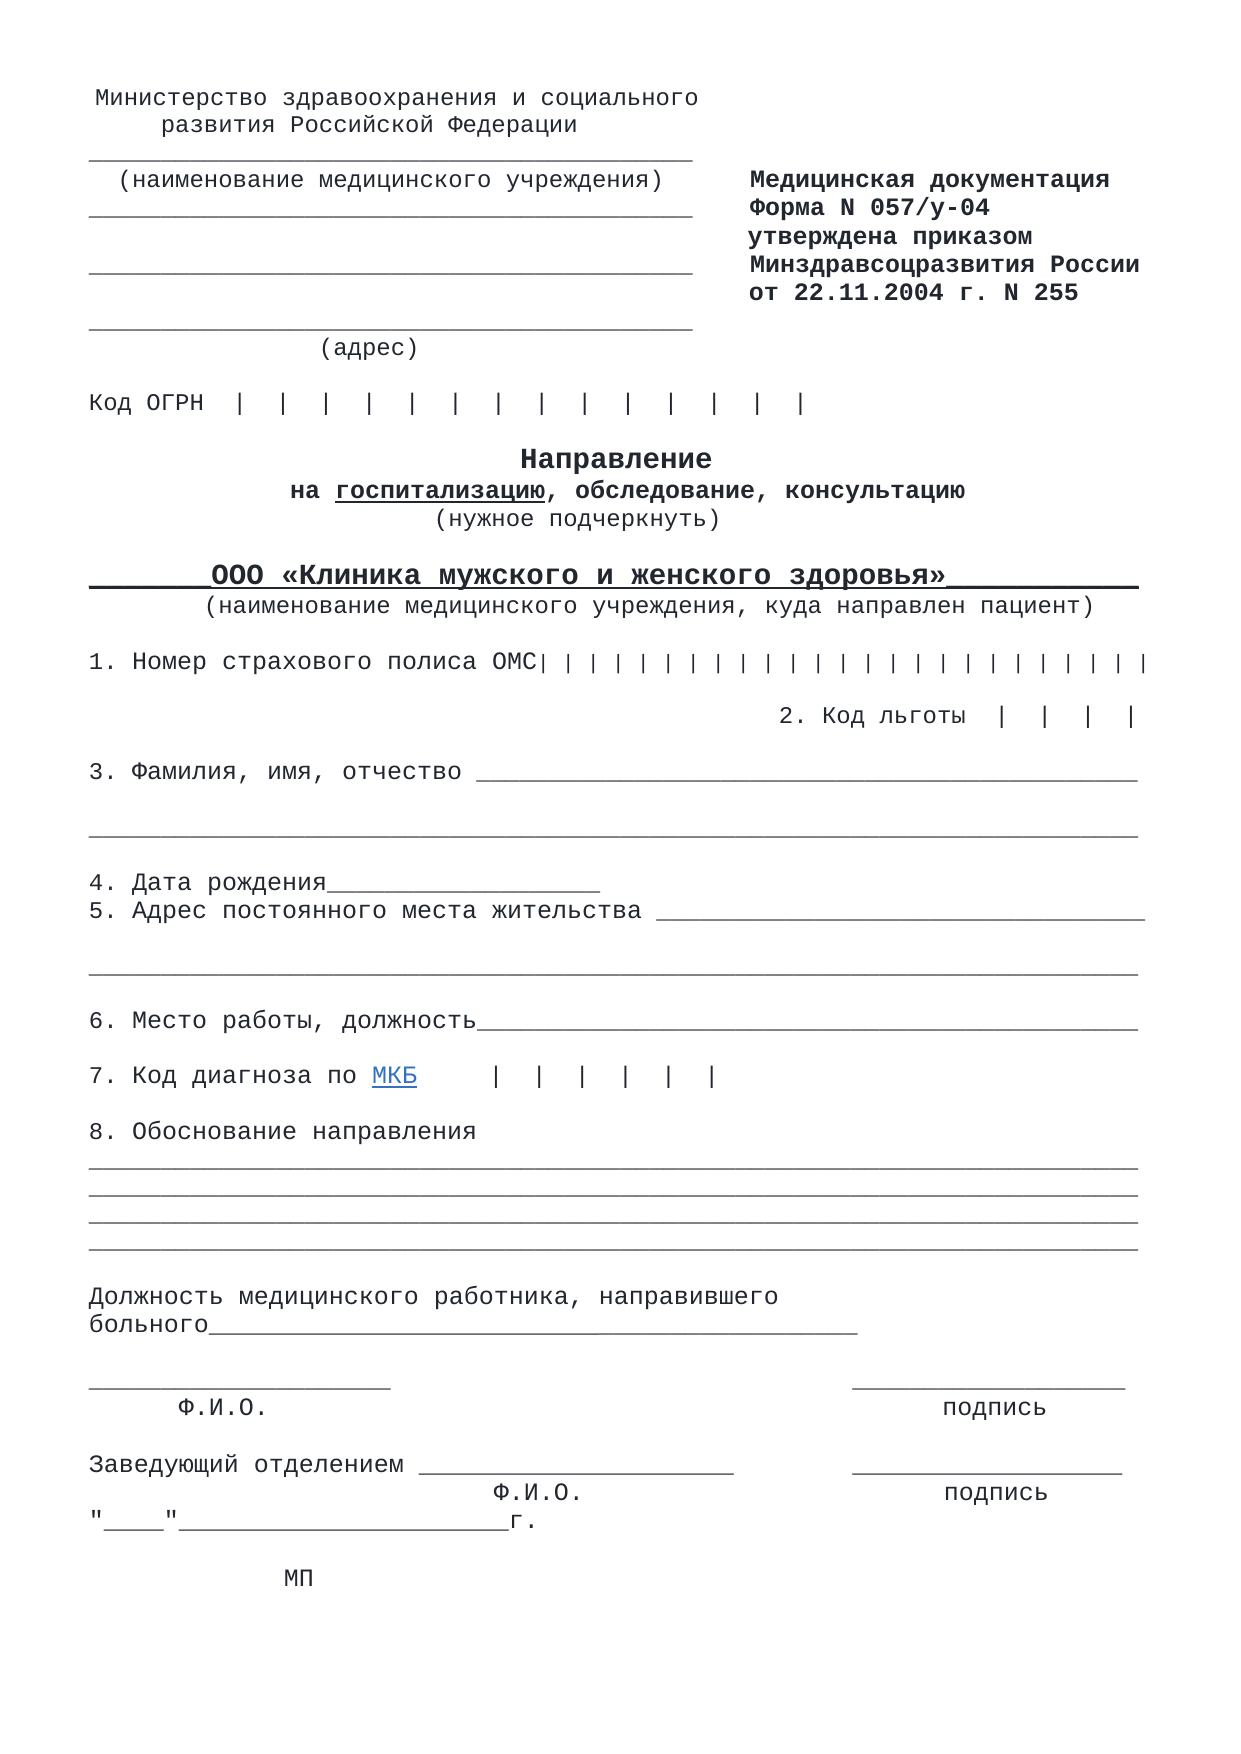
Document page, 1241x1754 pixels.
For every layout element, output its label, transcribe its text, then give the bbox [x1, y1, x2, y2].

text (наименование медицинского учреждения) Медицинская документация [89, 167, 1152, 195]
text Заведующий отделением _____________________ __________________ [89, 1451, 1152, 1480]
text _____________________ ___________________ [89, 1367, 1152, 1395]
text 4. Дата рождения___________________ [89, 869, 1152, 898]
text 6. Место работы, должность______________________________________________ [89, 1007, 1152, 1036]
text (адрес) [89, 336, 1152, 363]
text _________________________________________________________________________ [89, 1202, 1152, 1229]
text _________________________________________________________________________ [89, 787, 1152, 842]
text развития Российской Федерации [89, 112, 1152, 139]
text 1. Номер страхового полиса ОМС| | | | | | | | | | | | | | | | | | | | | | | | | [89, 648, 1152, 677]
text на госпитализацию, обследование, консультацию [89, 478, 1152, 506]
text МП [89, 1565, 1152, 1593]
text Код ОГРН | | | | | | | | | | | | | | [89, 390, 1152, 417]
text Министерство здравоохранения и социального [89, 83, 1152, 112]
text Направление [89, 445, 1152, 478]
text Ф.И.О. подпись [89, 1480, 1152, 1508]
text __________________________________________ Минздравсоцразвития России [89, 252, 1152, 280]
text _______ООО «Клиника мужского и женского здоровья»___________ [89, 560, 1152, 593]
text от 22.11.2004 г. N 255 [89, 280, 1152, 308]
text 2. Код льготы | | | | [89, 704, 1152, 731]
text (наименование медицинского учреждения, куда направлен пациент) [89, 593, 1152, 621]
text 5. Адрес постоянного места жительства __________________________________ [89, 898, 1152, 926]
text 7. Код диагноза по МКБ | | | | | | [89, 1063, 1152, 1091]
text 3. Фамилия, имя, отчество ______________________________________________ [89, 758, 1152, 787]
text "____"______________________г. [89, 1508, 1152, 1536]
text Ф.И.О. подпись [89, 1395, 1152, 1423]
text __________________________________________ [89, 308, 1152, 336]
text __________________________________________ [89, 139, 1152, 167]
text 8. Обоснование направления _________________________________________________________________________ [89, 1119, 1152, 1174]
text Должность медицинского работника, направившего больного____________________________________________ [89, 1284, 1152, 1340]
text утверждена приказом [89, 223, 1152, 252]
text _________________________________________________________________________ [89, 1229, 1152, 1256]
text _________________________________________________________________________ [89, 953, 1152, 980]
text _________________________________________________________________________ [89, 1174, 1152, 1202]
text (нужное подчеркнуть) [89, 506, 1152, 533]
text __________________________________________ Форма N 057/у-04 [89, 195, 1152, 223]
